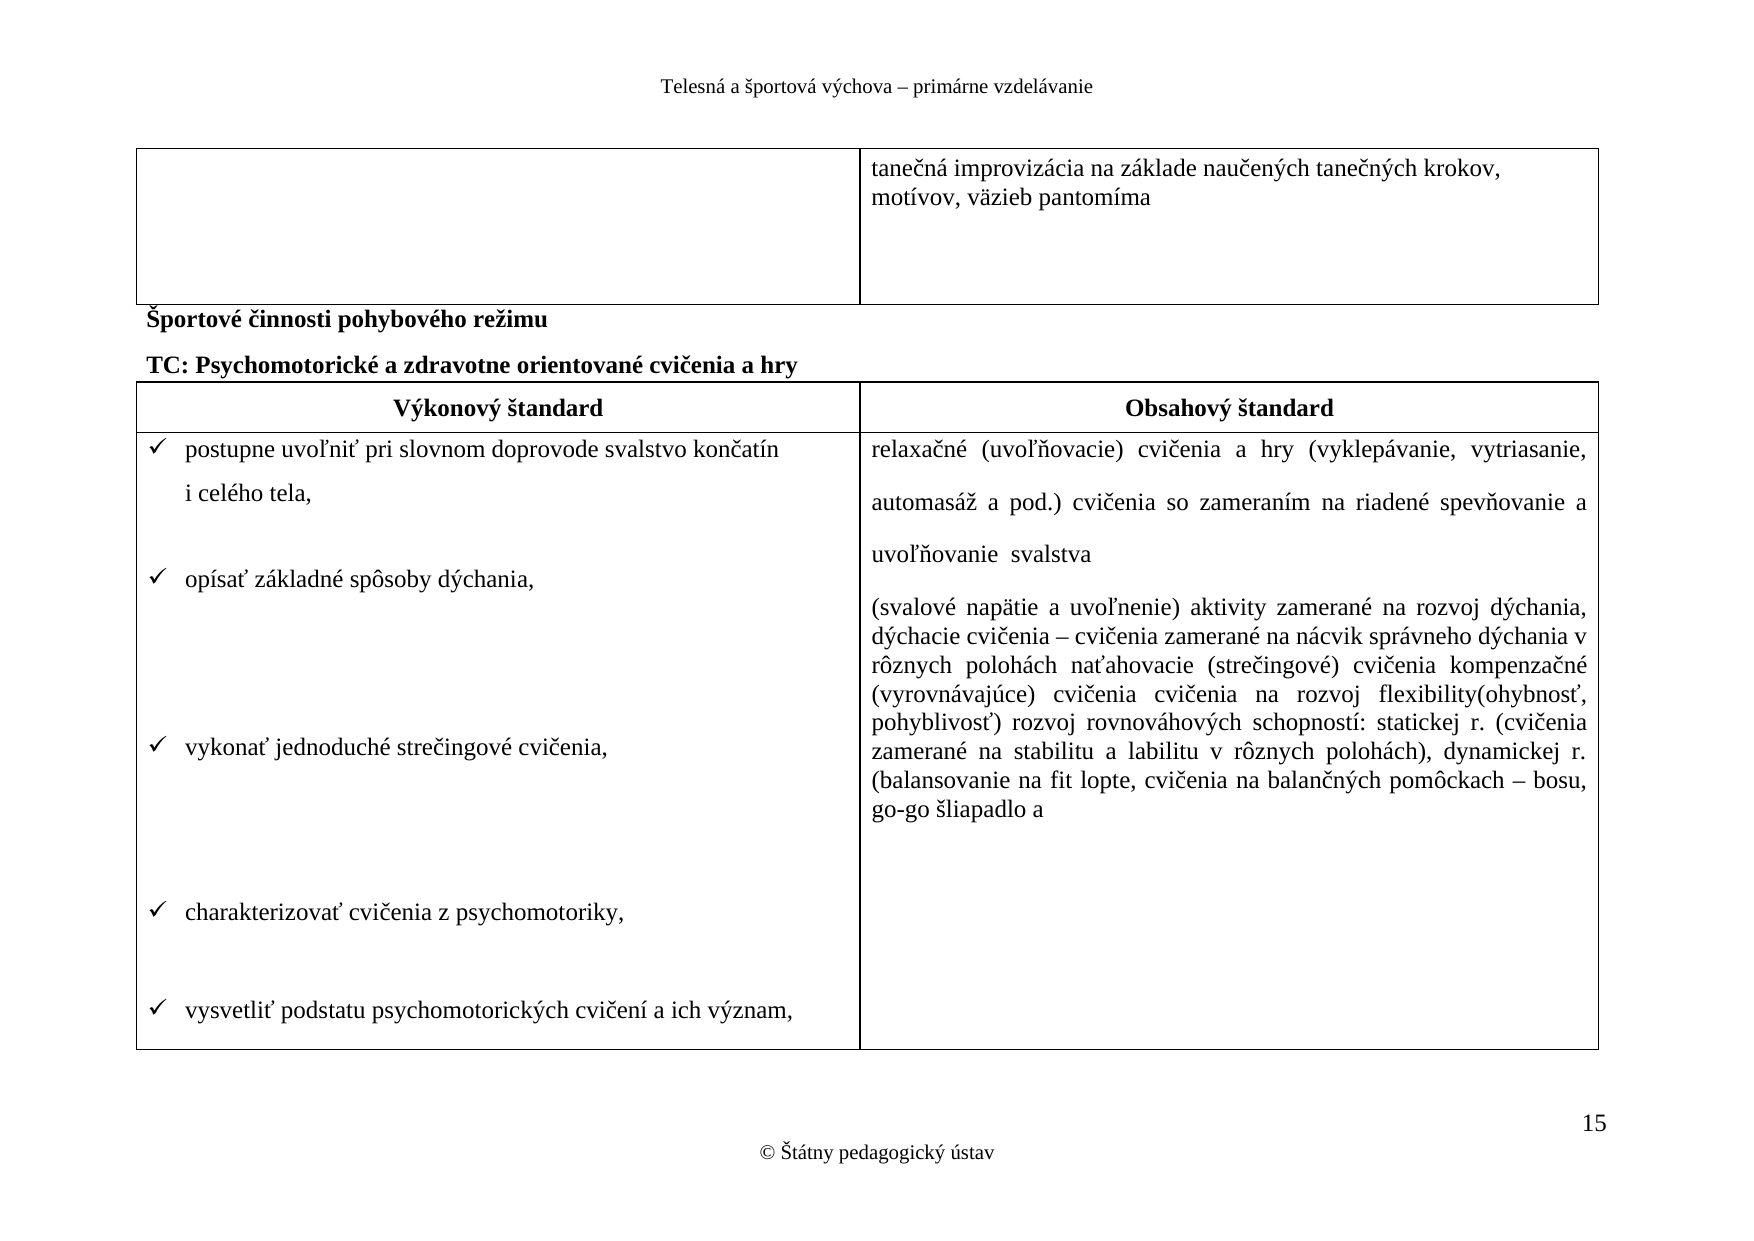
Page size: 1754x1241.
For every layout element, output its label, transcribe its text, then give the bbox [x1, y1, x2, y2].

table_cell [137, 149, 859, 303]
table_cell postupne uvoľniť pri slovnom doprovode svalstvo končatín i celého tela, opísať základné spôsoby dýchania, vykonať jednoduché strečingové cvičenia, charakterizovať cvičenia z psychomotoriky, vysvetliť podstatu psychomotorických cvičení a ich význam, [137, 433, 859, 1049]
table_header Obsahový štandard [861, 383, 1598, 432]
table_cell relaxačné (uvoľňovacie) cvičenia a hry (vyklepávanie, vytriasanie, automasáž a pod.) cvičenia so zameraním na riadené spevňovanie a uvoľňovanie svalstva (svalové napätie a uvoľnenie) aktivity zamerané na rozvoj dýchania, dýchacie cvičenia – cvičenia zamerané na nácvik správneho dýchania v rôznych polohách naťahovacie (strečingové) cvičenia kompenzačné (vyrovnávajúce) cvičenia cvičenia na rozvoj flexibility(ohybnosť, pohyblivosť) rozvoj rovnováhových schopností: statickej r. (cvičenia zamerané na stabilitu a labilitu v rôznych polohách), dynamickej r.(balansovanie na fit lopte, cvičenia na balančných pomôckach – bosu, go-go šliapadlo a [861, 433, 1598, 1049]
text TC: Psychomotorické a zdravotne orientované cvičenia a hry [146, 350, 1607, 379]
text Športové činnosti pohybového režimu [146, 304, 1607, 333]
table_header Výkonový štandard [137, 383, 859, 432]
table_cell tanečná improvizácia na základe naučených tanečných krokov, motívov, väzieb pantomíma [861, 149, 1598, 303]
